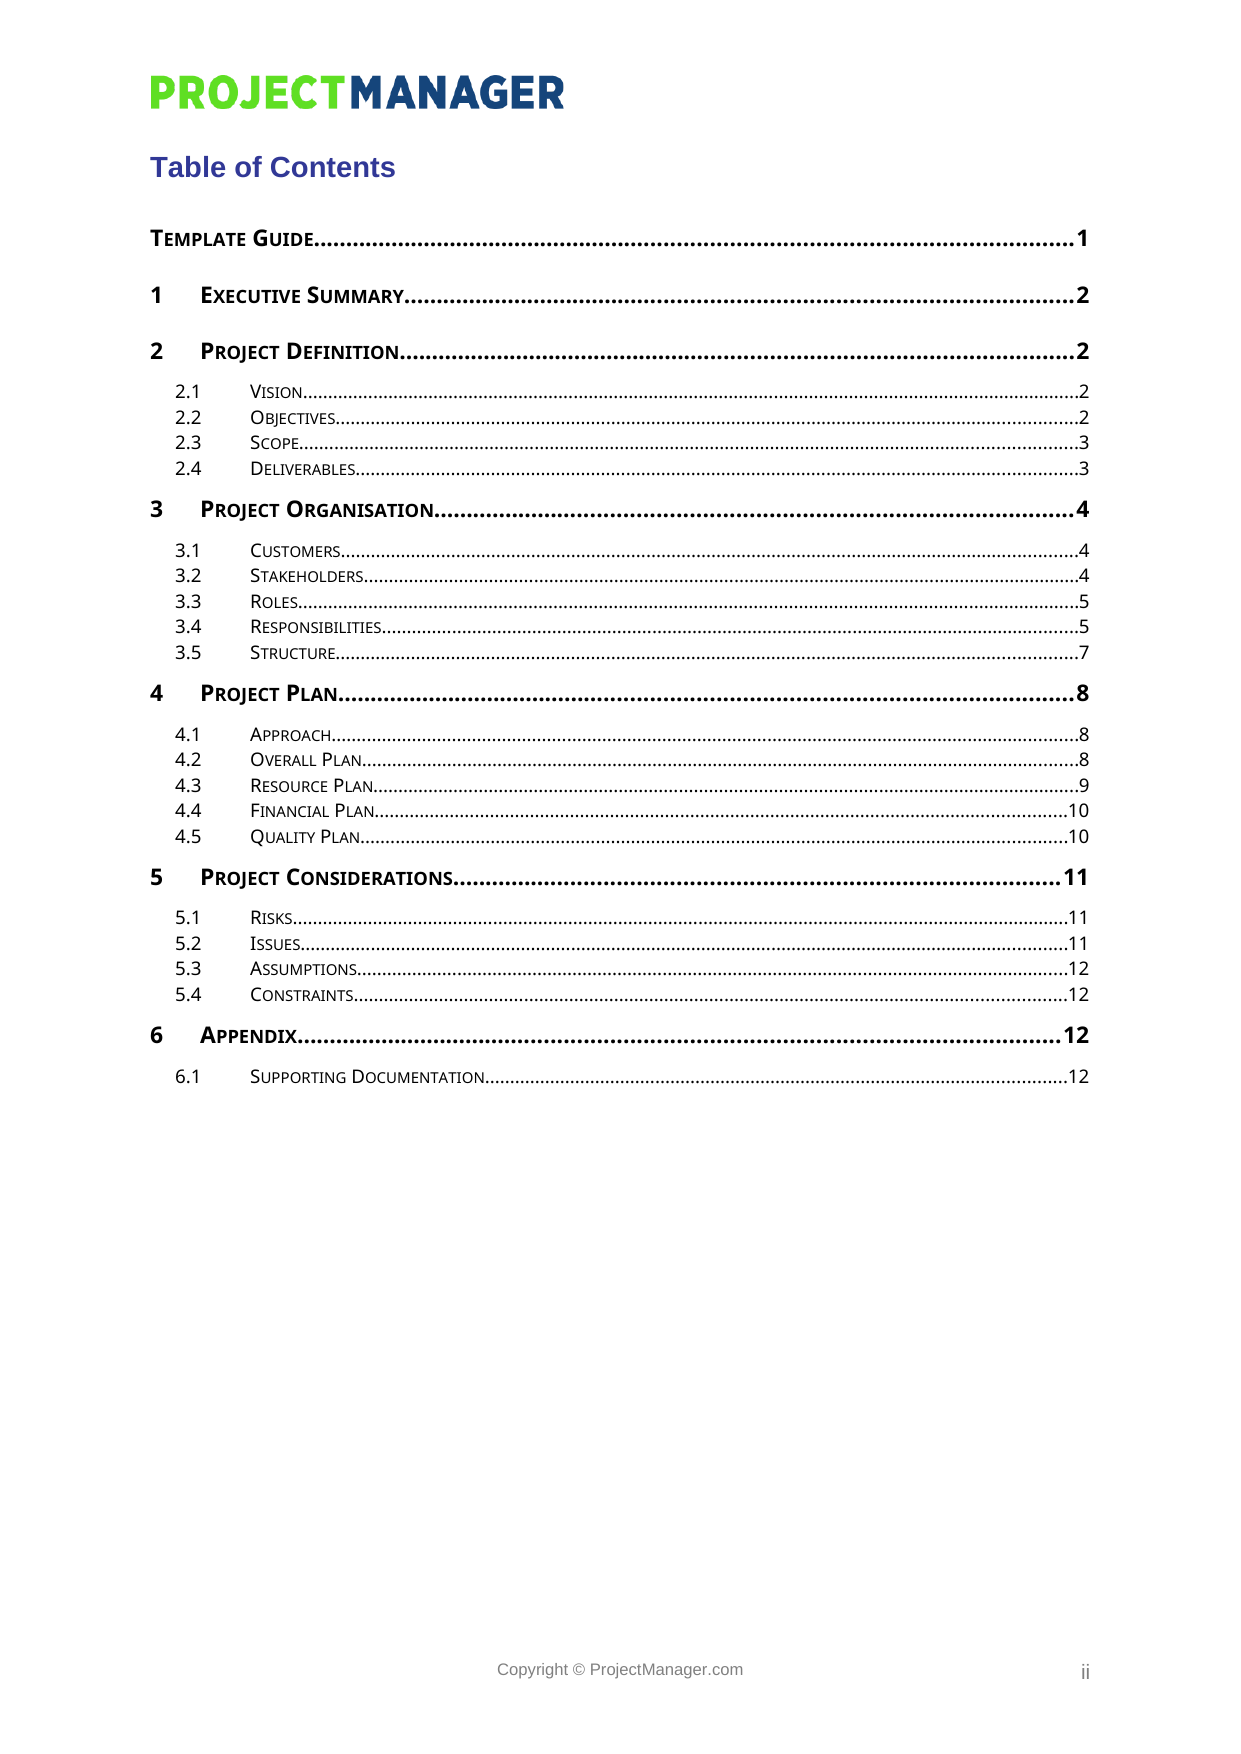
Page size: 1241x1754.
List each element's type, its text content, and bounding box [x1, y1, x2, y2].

text 3.5 Structure 7 [175, 639, 1090, 664]
text Template Guide 1 [150, 222, 1090, 254]
text 3.3 Roles 5 [175, 588, 1090, 613]
picture [150, 75, 564, 109]
text 4 Project Plan 8 [150, 677, 1090, 708]
text 5.1 Risks 11 [175, 905, 1090, 930]
text 3.1 Customers 4 [175, 537, 1090, 562]
text 5.2 Issues 11 [175, 930, 1090, 956]
text 6.1 Supporting Documentation 12 [175, 1063, 1090, 1088]
text 4.4 Financial Plan 10 [175, 797, 1090, 823]
text 4.2 Overall Plan 8 [175, 746, 1090, 772]
text 1 Executive Summary 2 [150, 279, 1090, 310]
text 2 Project Definition 2 [150, 335, 1090, 366]
text 4.5 Quality Plan 10 [175, 823, 1090, 848]
text 4.1 Approach 8 [175, 721, 1090, 746]
text 4.3 Resource Plan 9 [175, 772, 1090, 797]
text Table of Contents [150, 150, 1090, 183]
text 6 Appendix 12 [150, 1019, 1090, 1051]
text 5.3 Assumptions 12 [175, 956, 1090, 981]
text 2.1 Vision 2 [175, 379, 1090, 404]
text 2.4 Deliverables 3 [175, 455, 1090, 481]
text 3.2 Stakeholders 4 [175, 562, 1090, 588]
text 3 Project Organisation 4 [150, 493, 1090, 524]
text 5.4 Constraints 12 [175, 981, 1090, 1007]
text 2.2 Objectives 2 [175, 404, 1090, 430]
text 3.4 Responsibilities 5 [175, 613, 1090, 639]
text 2.3 Scope 3 [175, 430, 1090, 455]
text 5 Project Considerations 11 [150, 861, 1090, 892]
